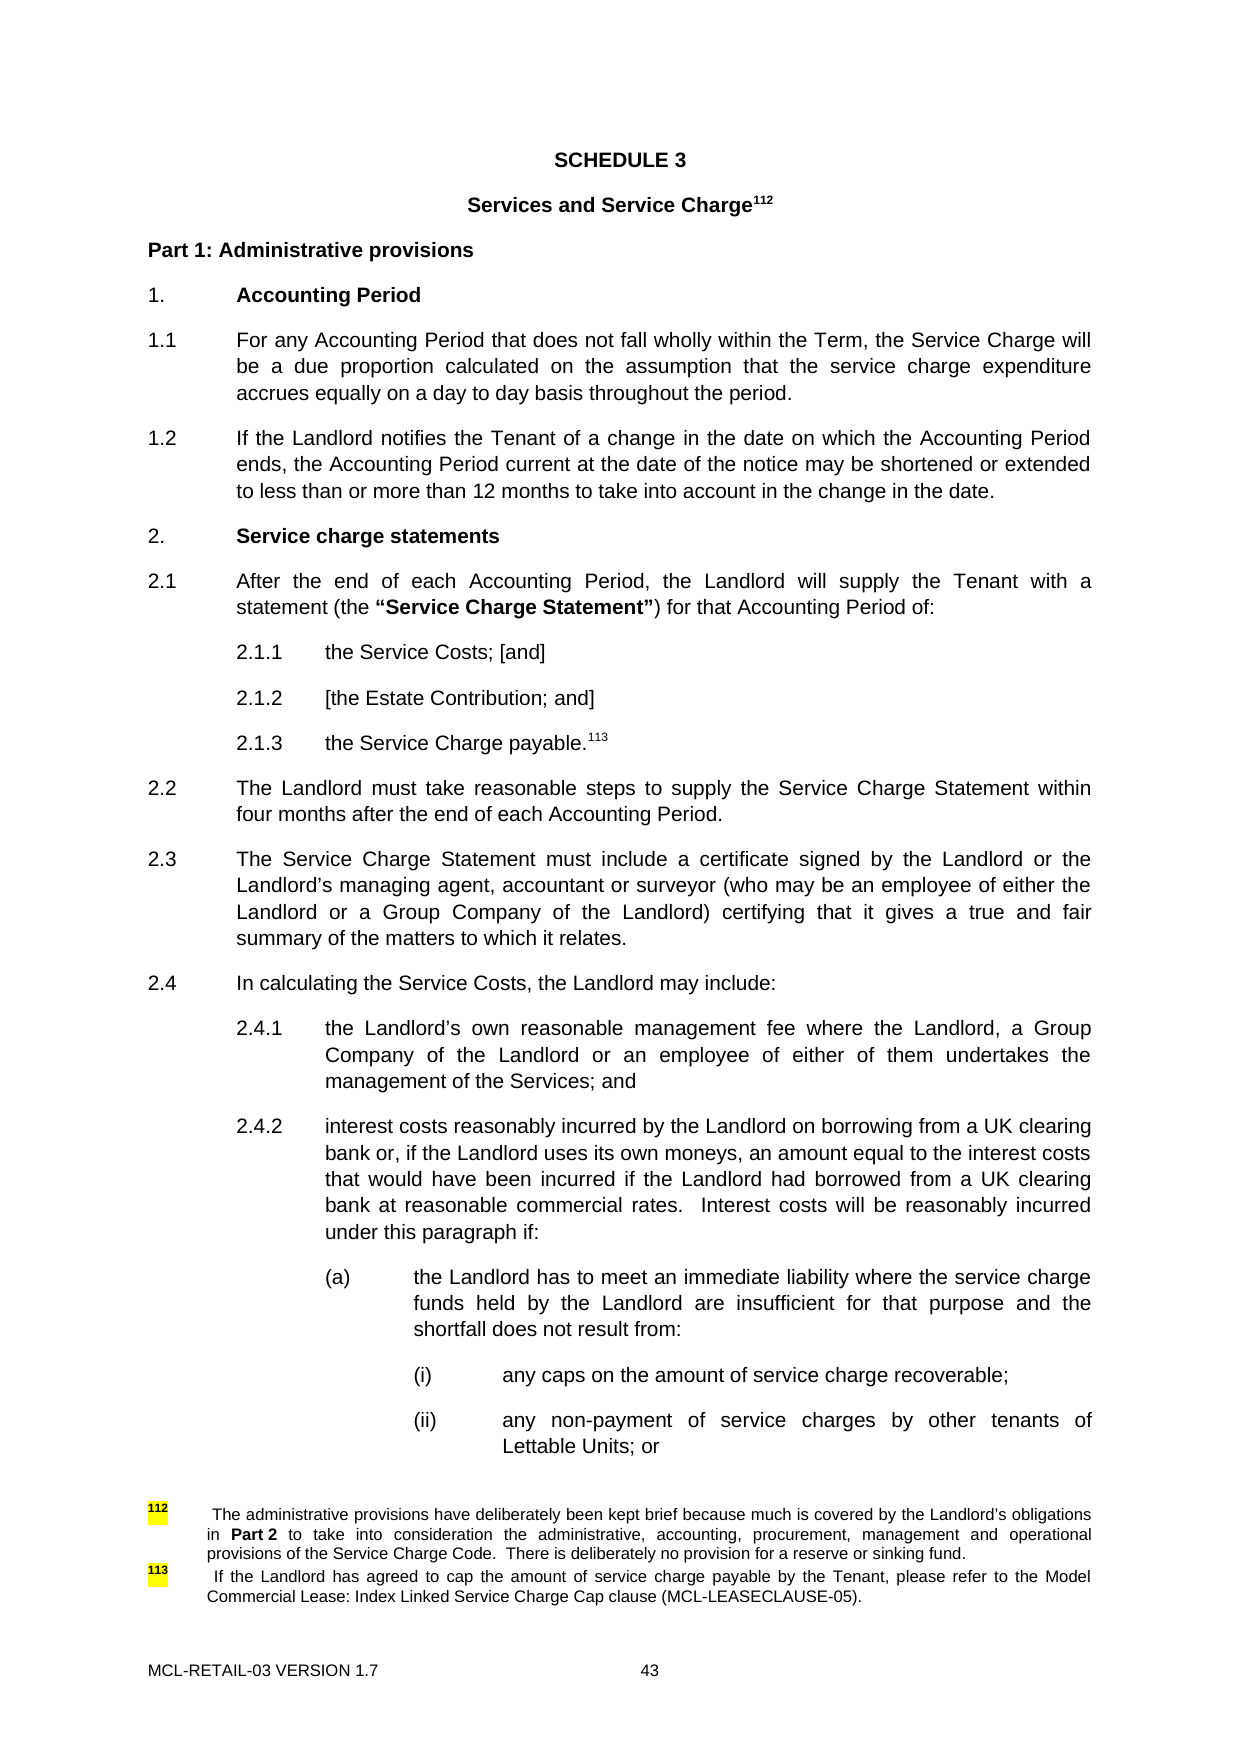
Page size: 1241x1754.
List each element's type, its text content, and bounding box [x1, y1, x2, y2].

text [the Estate Contribution; and] [236, 685, 1093, 709]
text the Service Costs; [and] [236, 640, 1093, 664]
text If the Landlord notifies the Tenant of a change in the date on which the Accounting Period ends, the Accounting Period current at the date of the notice may be shortened or extended to less than or more than 12 months to take into account in the change in the date. [148, 426, 1093, 502]
text After the end of each Accounting Period, the Landlord will supply the Tenant with a statement (the “Service Charge Statement”) for that Accounting Period of: [148, 569, 1093, 619]
text any non-payment of service charges by other tenants of Lettable Units; or [413, 1407, 1093, 1458]
text The Landlord must take reasonable steps to supply the Service Charge Statement within four months after the end of each Accounting Period. [148, 776, 1093, 826]
text Accounting Period [148, 283, 1093, 307]
text the Landlord’s own reasonable management fee where the Landlord, a Group Company of the Landlord or an employee of either of them undertakes the management of the Services; and [236, 1016, 1093, 1093]
text In calculating the Service Costs, the Landlord may include: [148, 971, 1093, 995]
text interest costs reasonably incurred by the Landlord on borrowing from a UK clearing bank or, if the Landlord uses its own moneys, an amount equal to the interest costs that would have been incurred if the Landlord had borrowed from a UK clearing bank at reasonable commercial rates. Interest costs will be reasonably incurred under this paragraph if: [236, 1114, 1093, 1243]
text any caps on the amount of service charge recoverable; [413, 1362, 1093, 1386]
text the Landlord has to meet an immediate liability where the service charge funds held by the Landlord are insufficient for that purpose and the shortfall does not result from: [325, 1264, 1093, 1341]
text For any Accounting Period that does not fall wholly within the Term, the Service Charge will be a due proportion calculated on the assumption that the service charge expenditure accrues equally on a day to day basis throughout the period. [148, 328, 1093, 405]
text Service charge statements [148, 524, 1093, 548]
text The Service Charge Statement must include a certificate signed by the Landlord or the Landlord’s managing agent, accountant or surveyor (who may be an employee of either the Landlord or a Group Company of the Landlord) certifying that it gives a true and fair summary of the matters to which it relates. [148, 847, 1093, 950]
text the Service Charge payable. [236, 730, 1093, 754]
subtitle Services and Service Charge [148, 193, 1093, 217]
text : Administrative provisions [148, 238, 1093, 262]
